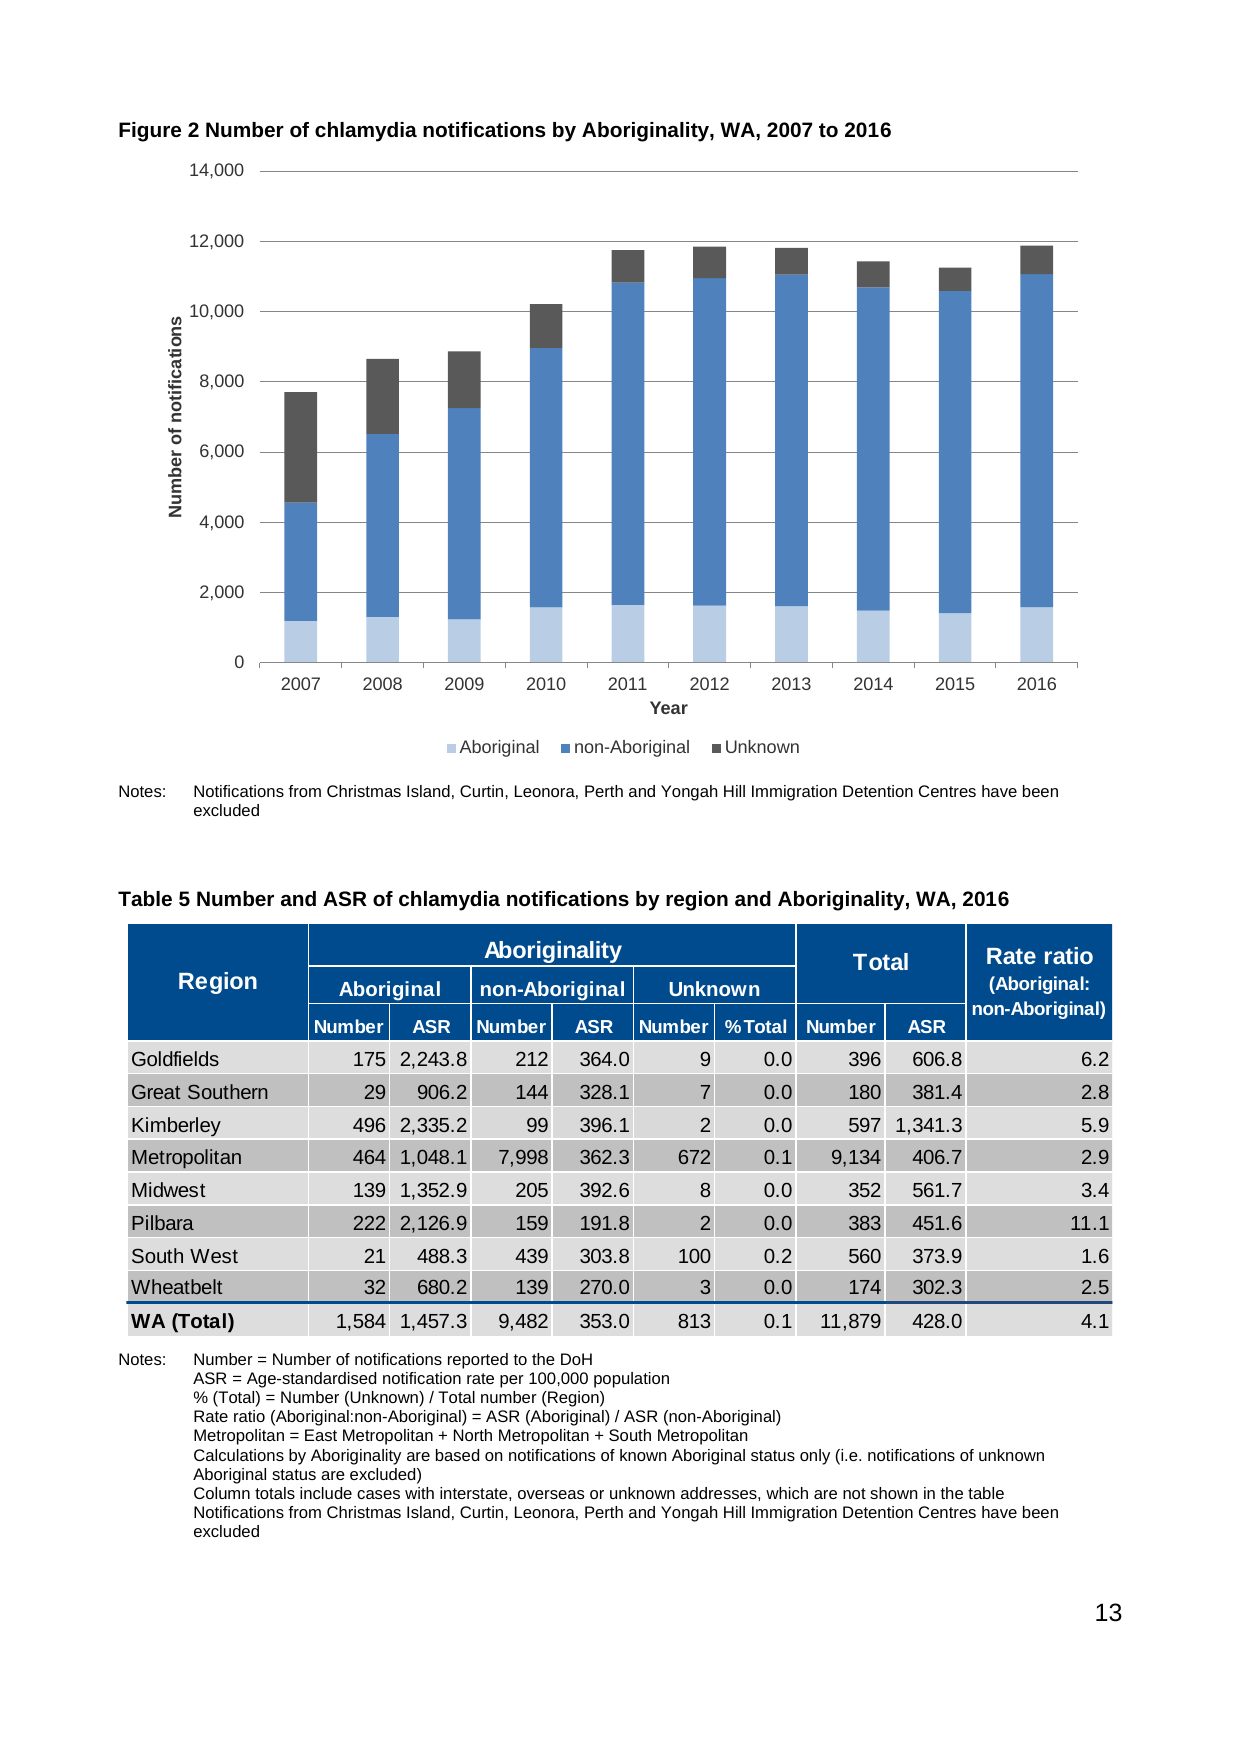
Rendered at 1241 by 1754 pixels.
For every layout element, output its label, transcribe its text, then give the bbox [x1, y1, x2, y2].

text Rate ratio (Aboriginal:non-Aboriginal) = ASR (Aboriginal) / ASR (non-Aboriginal) [118, 1407, 1122, 1426]
text Column totals include cases with interstate, overseas or unknown addresses, which are not shown in the table [118, 1484, 1122, 1503]
text Notifications from Christmas Island, Curtin, Leonora, Perth and Yongah Hill Immigration Detention Centres have been excluded [193, 1503, 1122, 1541]
text ASR = Age-standardised notification rate per 100,000 population [118, 1369, 1122, 1388]
text % (Total) = Number (Unknown) / Total number (Region) [118, 1388, 1122, 1407]
text Metropolitan = East Metropolitan + North Metropolitan + South Metropolitan [193, 1426, 1122, 1445]
text Notes: Notifications from Christmas Island, Curtin, Leonora, Perth and Yongah Hill Immigration Detention Centres have been excluded [118, 782, 1122, 820]
text Notes: Number = Number of notifications reported to the DoH [118, 1349, 1122, 1369]
